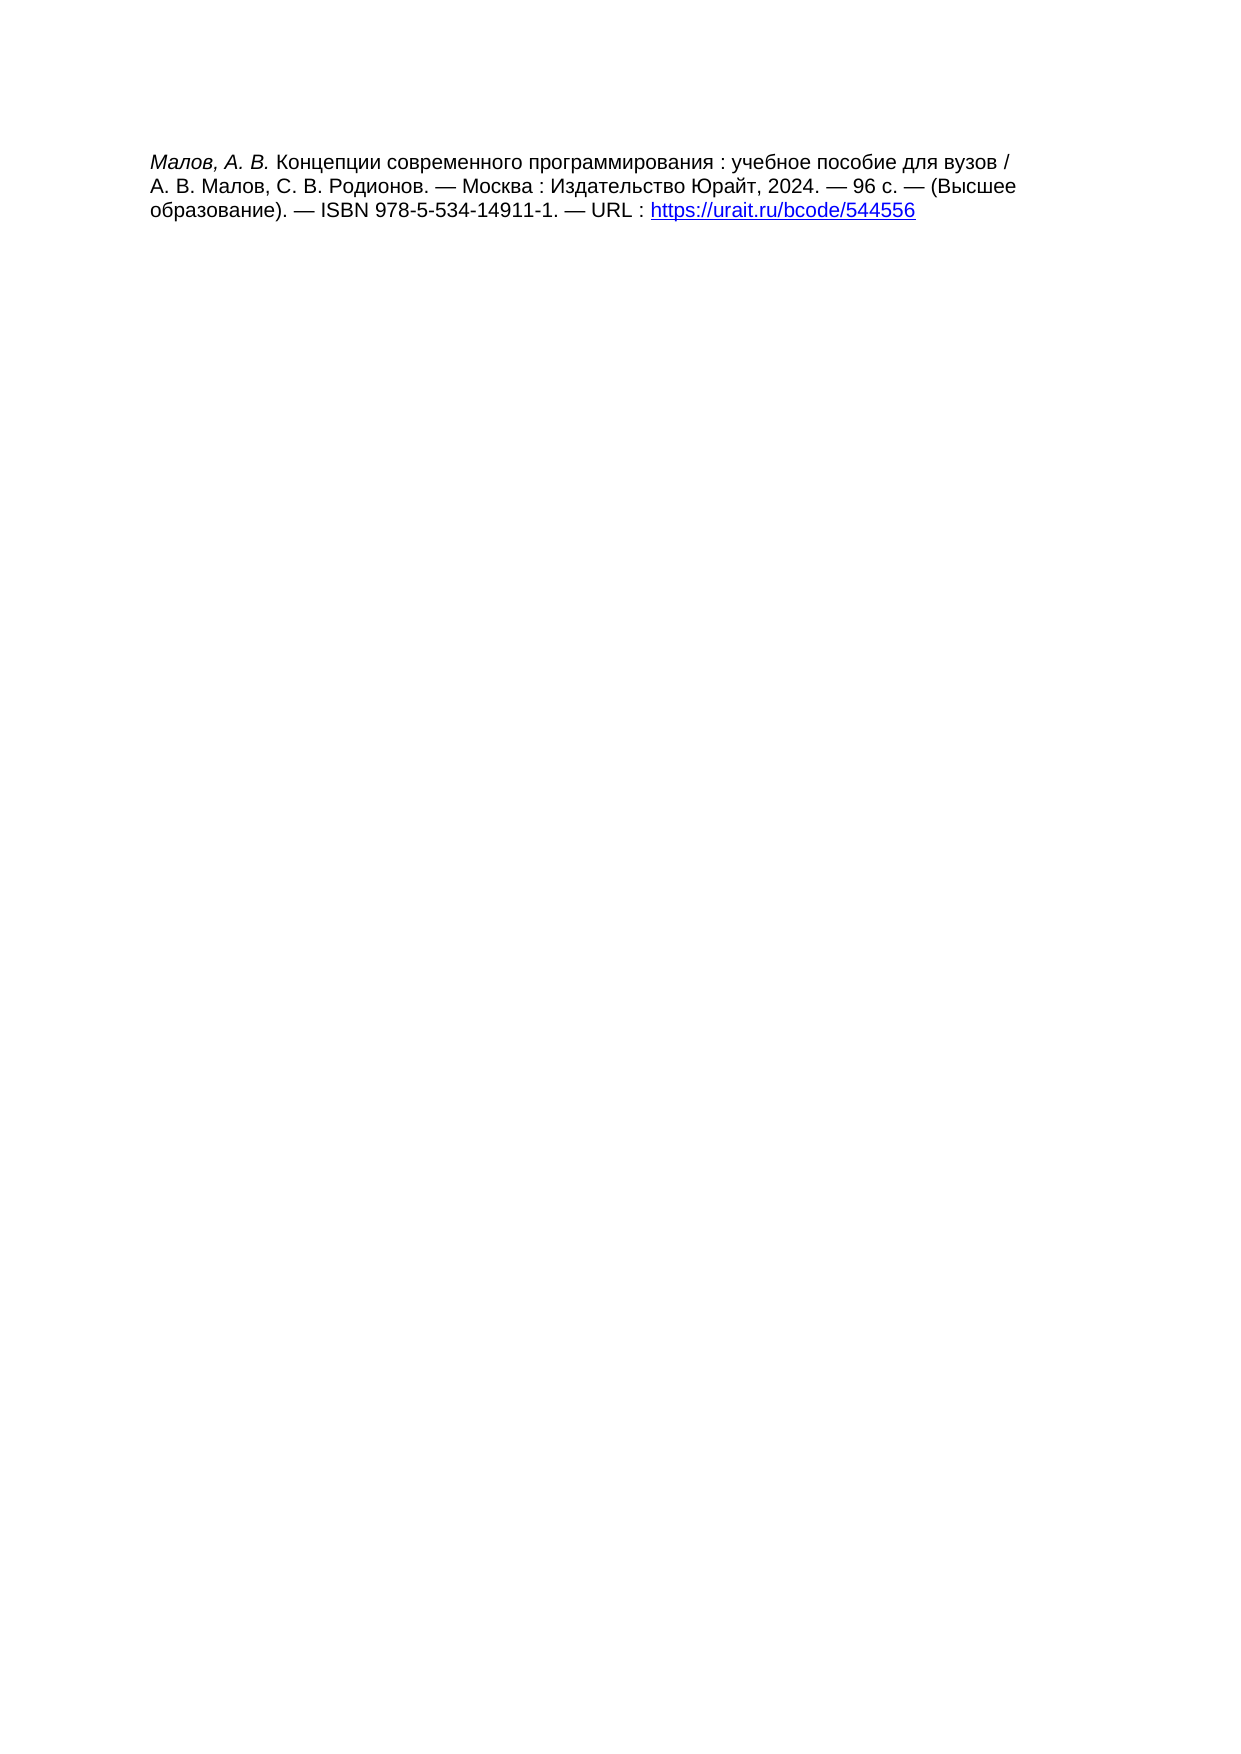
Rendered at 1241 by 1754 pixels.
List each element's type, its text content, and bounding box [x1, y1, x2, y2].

text Малов, А. В. Концепции современного программирования : учебное пособие для вузов / А. В. Малов, С. В. Родионов. — Москва : Издательство Юрайт, 2024. — 96 с. — (Высшее образование). — ISBN 978-5-534-14911-1. — URL : https://urait.ru/bcode/544556 [150, 150, 1090, 222]
